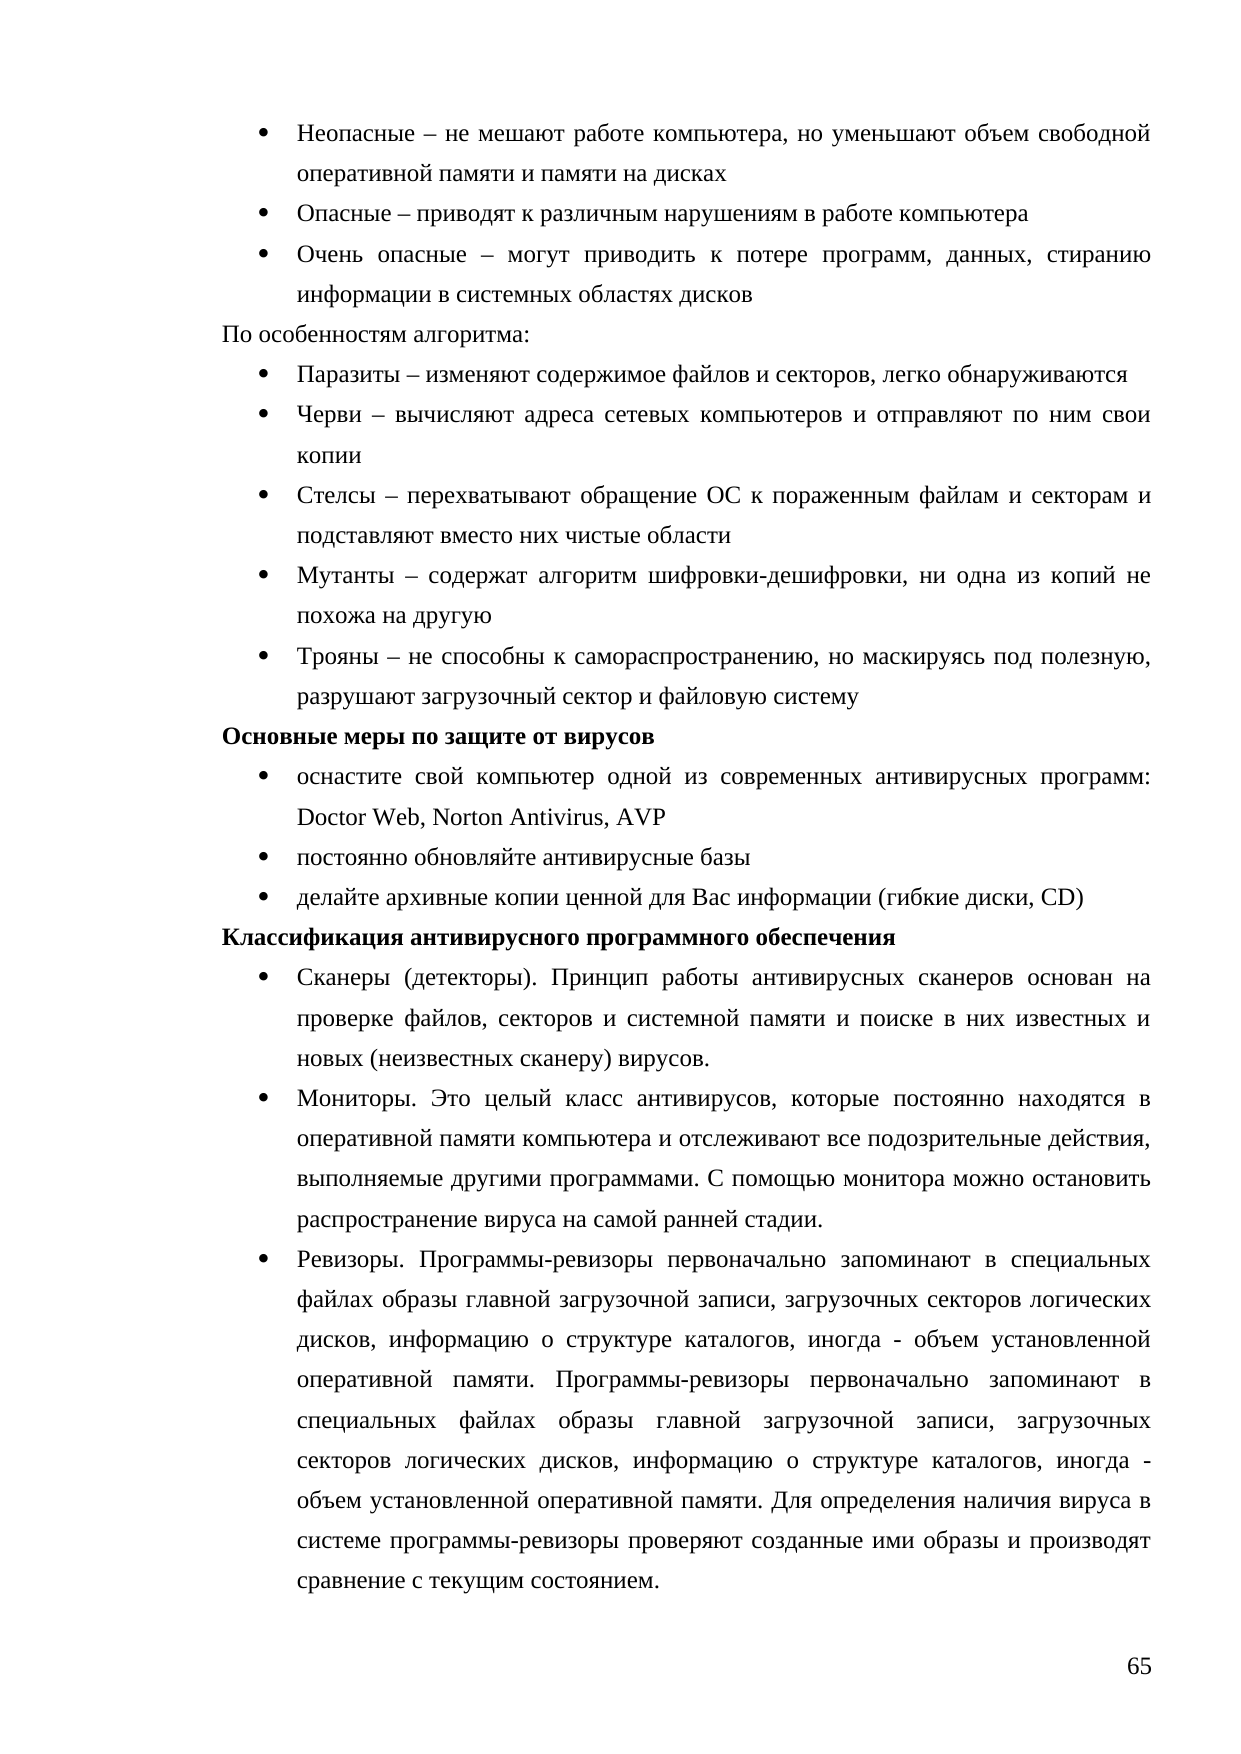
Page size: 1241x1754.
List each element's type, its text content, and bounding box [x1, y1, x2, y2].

list Мониторы. Это целый класс антивирусов, которые постоянно находятся в оперативной памяти компьютера и отслеживают все подозрительные действия, выполняемые другими программами. С помощью монитора можно остановить распространение вируса на самой ранней стадии. [259, 1083, 1152, 1232]
list постоянно обновляйте антивирусные базы [259, 842, 1152, 871]
list Неопасные – не мешают работе компьютера, но уменьшают объем свободной оперативной памяти и памяти на дисках [259, 118, 1152, 187]
list Мутанты – содержат алгоритм шифровки-дешифровки, ни одна из копий не похожа на другую [259, 560, 1152, 629]
list оснастите свой компьютер одной из современных антивирусных программ: Doctor Web, Norton Antivirus, AVP [259, 761, 1152, 830]
list Трояны – не способны к самораспространению, но маскируясь под полезную, разрушают загрузочный сектор и файловую систему [259, 641, 1152, 710]
list Очень опасные – могут приводить к потере программ, данных, стиранию информации в системных областях дисков [259, 239, 1152, 308]
text Основные меры по защите от вирусов [148, 721, 1152, 750]
list делайте архивные копии ценной для Вас информации (гибкие диски, CD) [259, 882, 1152, 911]
text Классификация антивирусного программного обеспечения [148, 922, 1152, 951]
list Опасные – приводят к различным нарушениям в работе компьютера [259, 198, 1152, 227]
list Сканеры (детекторы). Принцип работы антивирусных сканеров основан на проверке файлов, секторов и системной памяти и поиске в них известных и новых (неизвестных сканеру) вирусов. [259, 962, 1152, 1072]
list Паразиты – изменяют содержимое файлов и секторов, легко обнаруживаются [259, 359, 1152, 388]
text По особенностям алгоритма: [148, 319, 1152, 348]
list Ревизоры. Программы-ревизоры первоначально запоминают в специальных файлах образы главной загрузочной записи, загрузочных секторов логических дисков, информацию о структуре каталогов, иногда - объем установленной оперативной памяти. Программы-ревизоры первоначально запоминают в специальных файлах образы главной загрузочной записи, загрузочных секторов логических дисков, информацию о структуре каталогов, иногда - объем установленной оперативной памяти. Для определения наличия вируса в системе программы-ревизоры проверяют созданные ими образы и производят сравнение с текущим состоянием. [259, 1244, 1152, 1594]
list Черви – вычисляют адреса сетевых компьютеров и отправляют по ним свои копии [259, 399, 1152, 468]
list Стелсы – перехватывают обращение ОС к пораженным файлам и секторам и подставляют вместо них чистые области [259, 480, 1152, 549]
